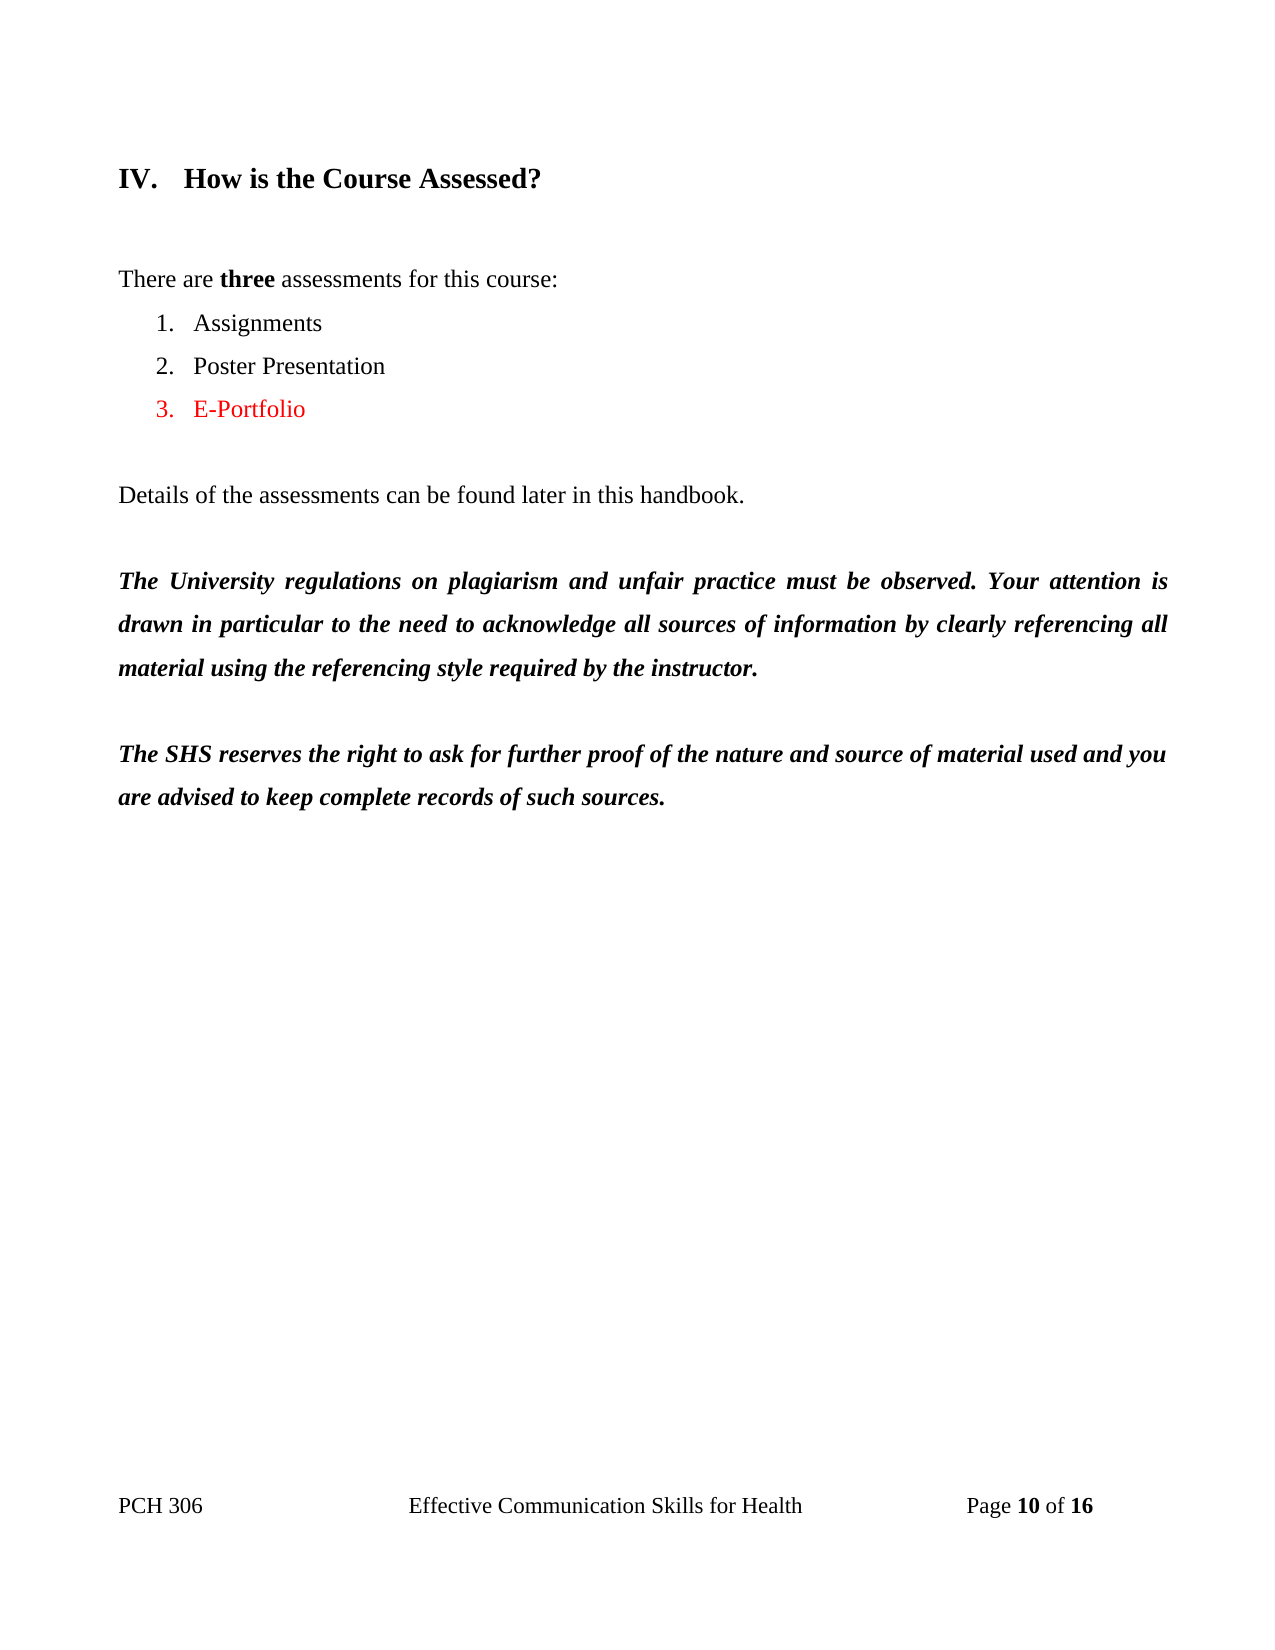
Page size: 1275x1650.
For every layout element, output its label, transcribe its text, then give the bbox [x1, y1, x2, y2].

text The University regulations on plagiarism and unfair practice must be observed. Your attention is drawn in particular to the need to acknowledge all sources of information by clearly referencing all material using the referencing style required by the instructor. [118, 566, 1172, 681]
text Details of the assessments can be found later in this handbook. [118, 480, 1172, 509]
subtitle How is the Course Assessed? [118, 161, 1172, 195]
list Poster Presentation [156, 351, 1172, 379]
list Assignments [156, 308, 1172, 336]
text There are three assessments for this course: [118, 264, 1172, 293]
list E-Portfolio [156, 394, 1172, 423]
text The SHS reserves the right to ask for further proof of the nature and source of material used and you are advised to keep complete records of such sources. [118, 739, 1172, 811]
